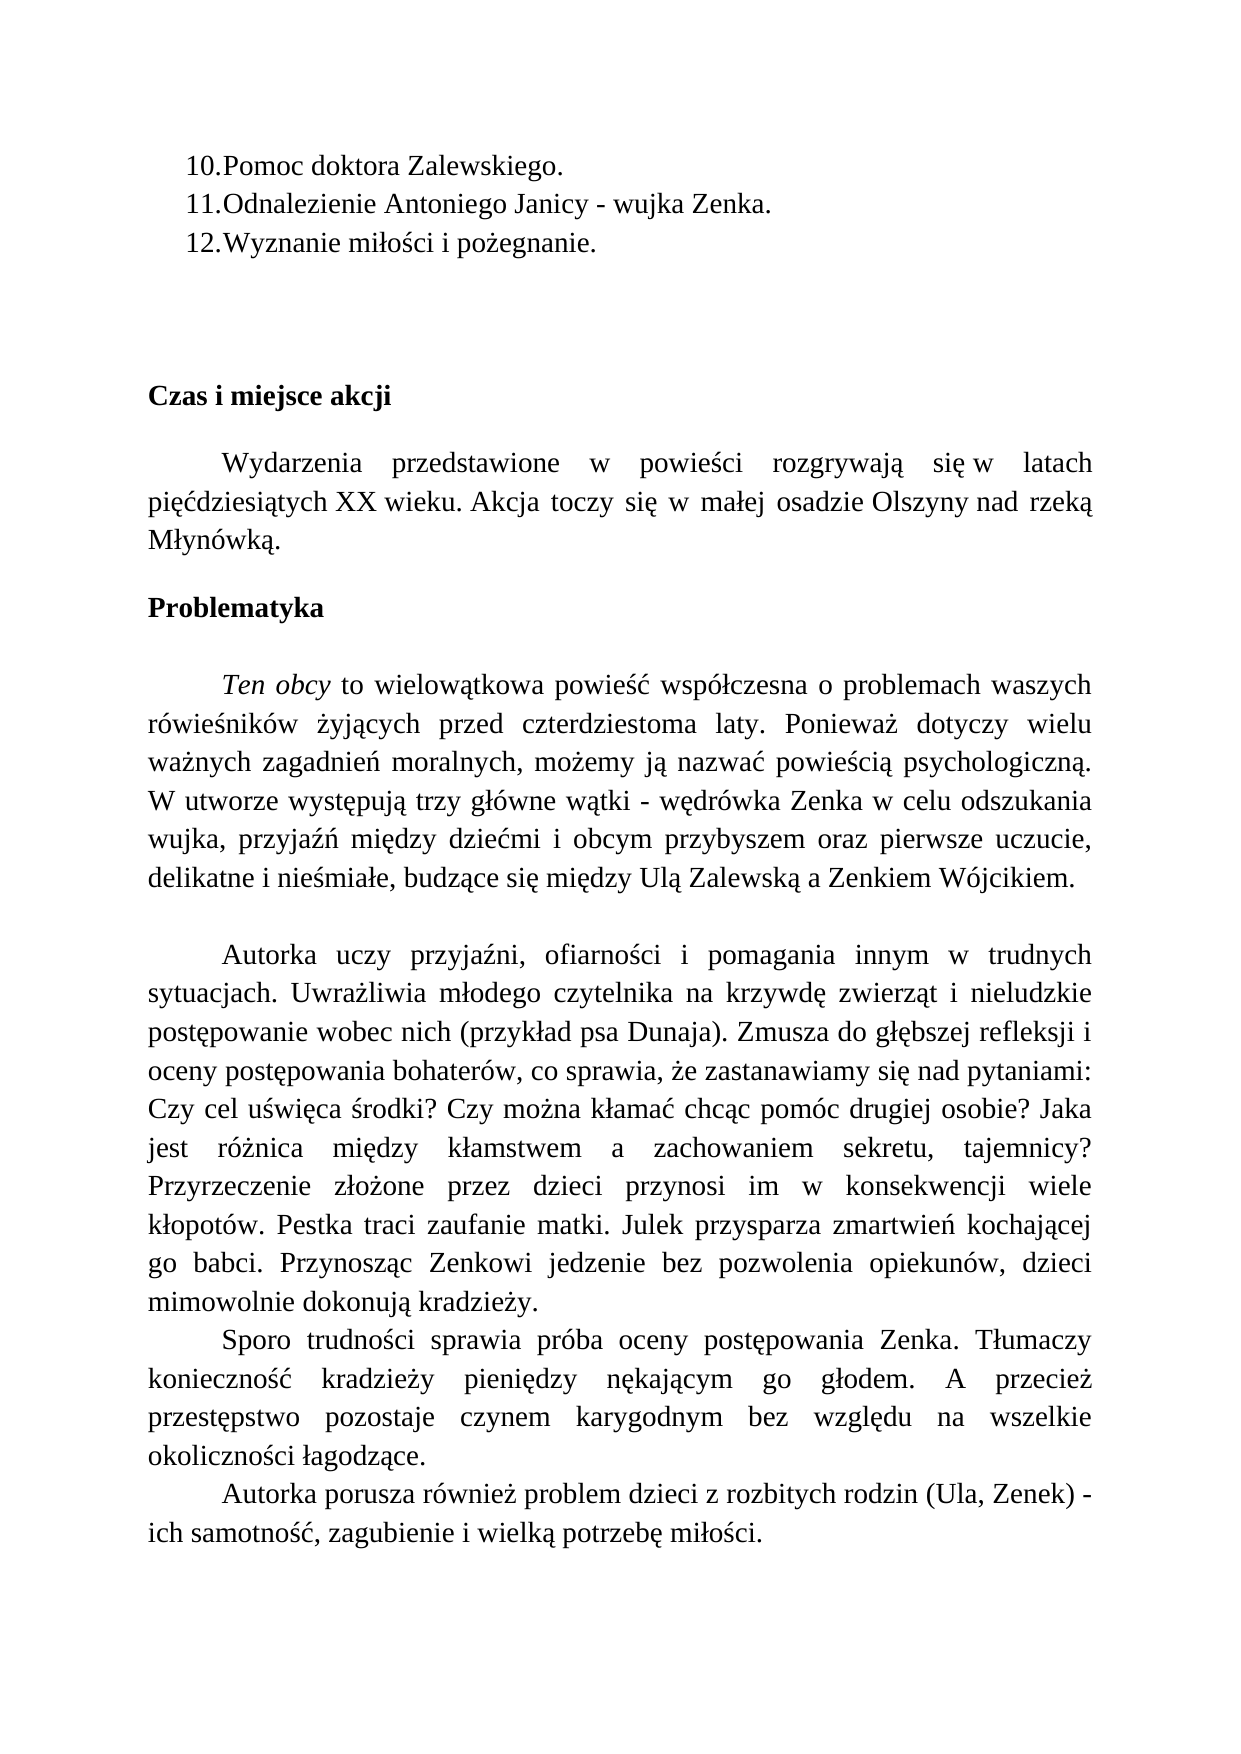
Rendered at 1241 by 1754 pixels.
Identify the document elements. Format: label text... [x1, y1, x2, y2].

text Sporo trudności sprawia próba oceny postępowania Zenka. Tłumaczy konieczność kradzieży pieniędzy nękającym go głodem. A przecież przestępstwo pozostaje czynem karygodnym bez względu na wszelkie okoliczności łagodzące. [148, 1322, 1093, 1472]
list Pomoc doktora Zalewskiego. [185, 148, 1093, 181]
text Problematyka [148, 590, 1093, 624]
text Autorka porusza również problem dzieci z rozbitych rodzin (Ula, Zenek) - ich samotność, zagubienie i wielką potrzebę miłości. [148, 1477, 1093, 1549]
text Autorka uczy przyjaźni, ofiarności i pomagania innym w trudnych sytuacjach. Uwrażliwia młodego czytelnika na krzywdę zwierząt i nieludzkie postępowanie wobec nich (przykład psa Dunaja). Zmusza do głębszej refleksji i oceny postępowania bohaterów, co sprawia, że zastanawiamy się nad pytaniami: Czy cel uświęca środki? Czy można kłamać chcąc pomóc drugiej osobie? Jaka jest różnica między kłamstwem a zachowaniem sekretu, tajemnicy? Przyrzeczenie złożone przez dzieci przynosi im w konsekwencji wiele kłopotów. Pestka traci zaufanie matki. Julek przysparza zmartwień kochającej go babci. Przynosząc Zenkowi jedzenie bez pozwolenia opiekunów, dzieci mimowolnie dokonują kradzieży. [148, 937, 1093, 1317]
text Wydarzenia przedstawione w powieści rozgrywają się w latach pięćdziesiątych XX wieku. Akcja toczy się w małej osadzie Olszyny nad rzeką Młynówką. [148, 445, 1093, 556]
list Odnalezienie Antoniego Janicy - wujka Zenka. [185, 186, 1093, 220]
list Wyznanie miłości i pożegnanie. [185, 225, 1093, 258]
text Czas i miejsce akcji [148, 378, 1093, 411]
text Ten obcy to wielowątkowa powieść współczesna o problemach waszych rówieśników żyjących przed czterdziestoma laty. Ponieważ dotyczy wielu ważnych zagadnień moralnych, możemy ją nazwać powieścią psychologiczną. W utworze występują trzy główne wątki - wędrówka Zenka w celu odszukania wujka, przyjaźń między dziećmi i obcym przybyszem oraz pierwsze uczucie, delikatne i nieśmiałe, budzące się między Ulą Zalewską a Zenkiem Wójcikiem. [148, 667, 1093, 893]
